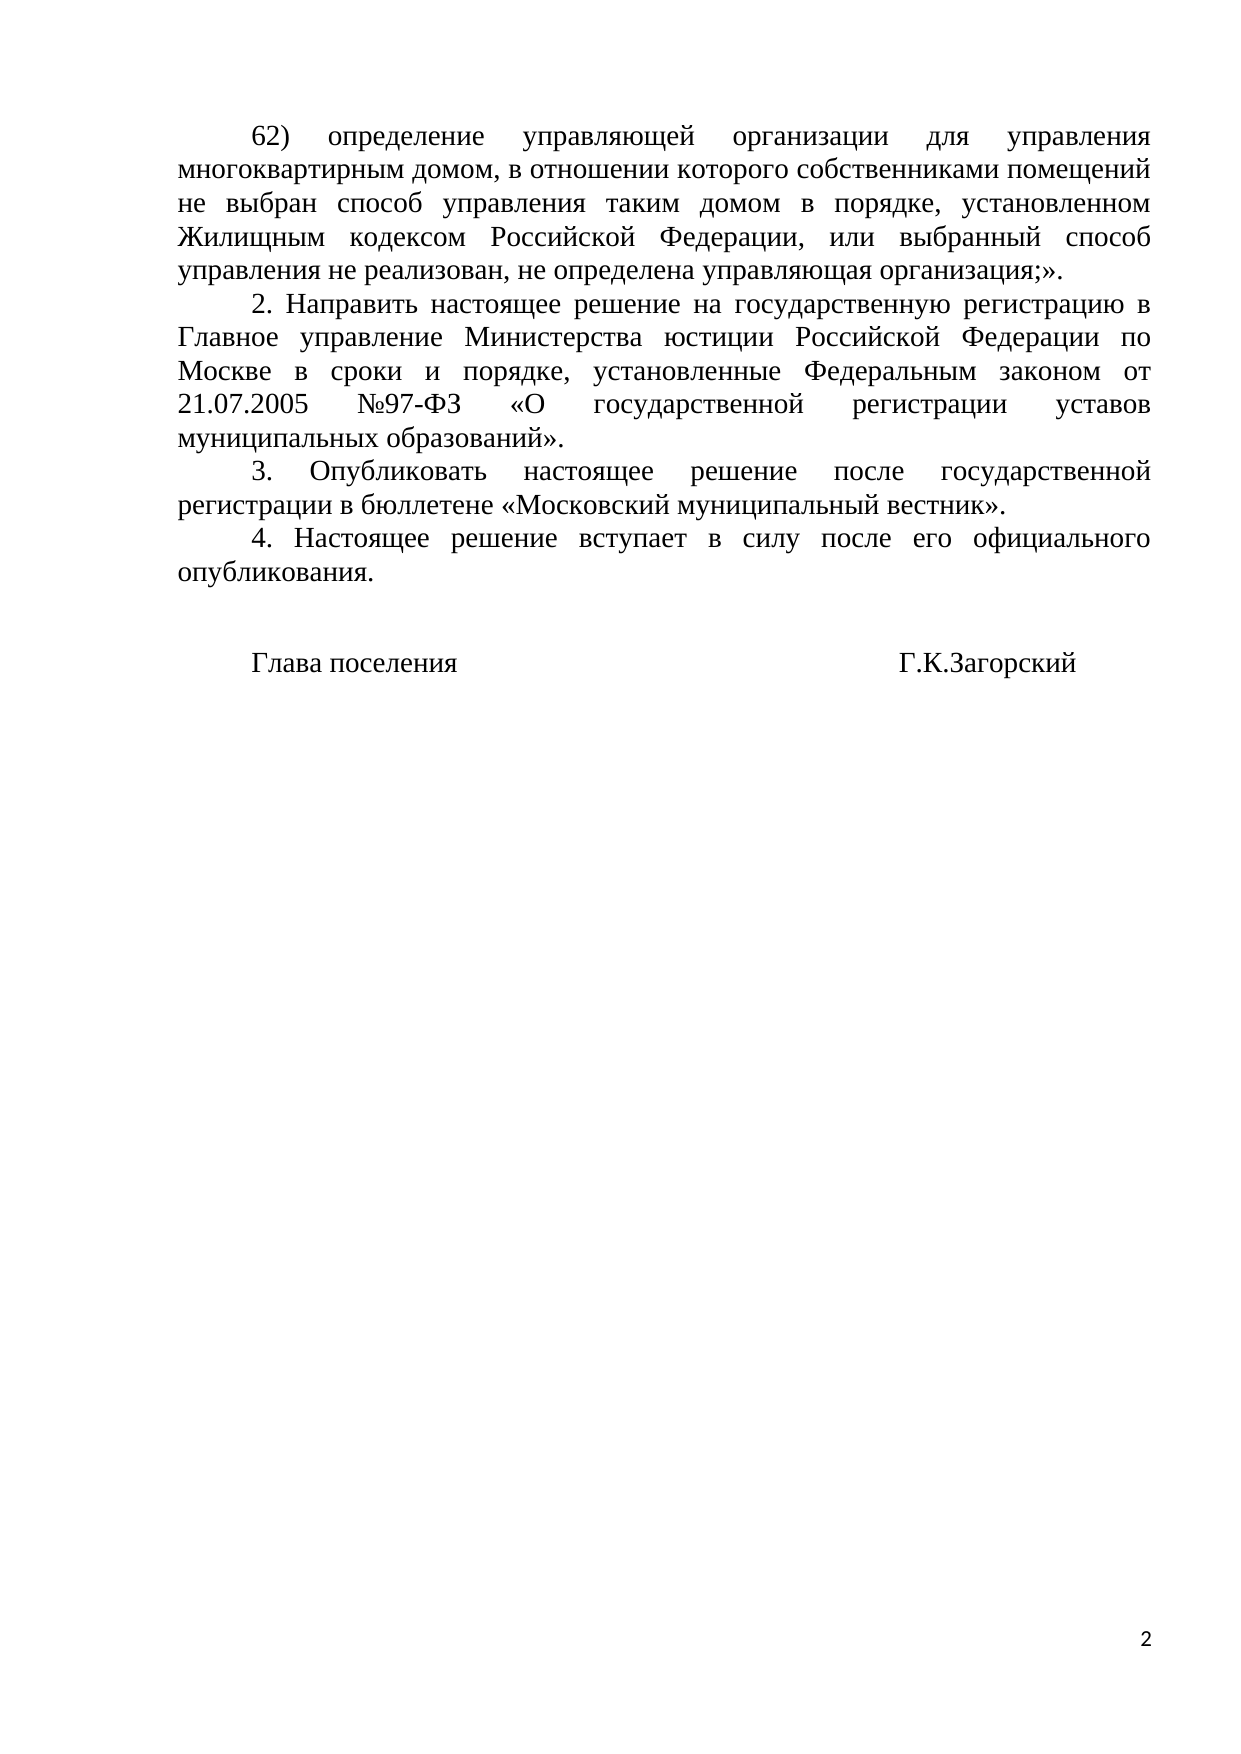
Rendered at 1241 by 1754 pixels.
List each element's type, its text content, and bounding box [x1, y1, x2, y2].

title 62) определение управляющей организации для управления многоквартирным домом, в отношении которого собственниками помещений не выбран способ управления таким домом в порядке, установленном Жилищным кодексом Российской Федерации, или выбранный способ управления не реализован, не определена управляющая организация;». [177, 118, 1152, 286]
title Глава поселения Г.К.Загорский [177, 645, 1152, 679]
title 4. Настоящее решение вступает в силу после его официального опубликования. [177, 521, 1152, 588]
title 3. Опубликовать настоящее решение после государственной регистрации в бюллетене «Московский муниципальный вестник». [177, 453, 1152, 521]
title 2. Направить настоящее решение на государственную регистрацию в Главное управление Министерства юстиции Российской Федерации по Москве в сроки и порядке, установленные Федеральным законом от 21.07.2005 №97-ФЗ «О государственной регистрации уставов муниципальных образований». [177, 286, 1152, 453]
